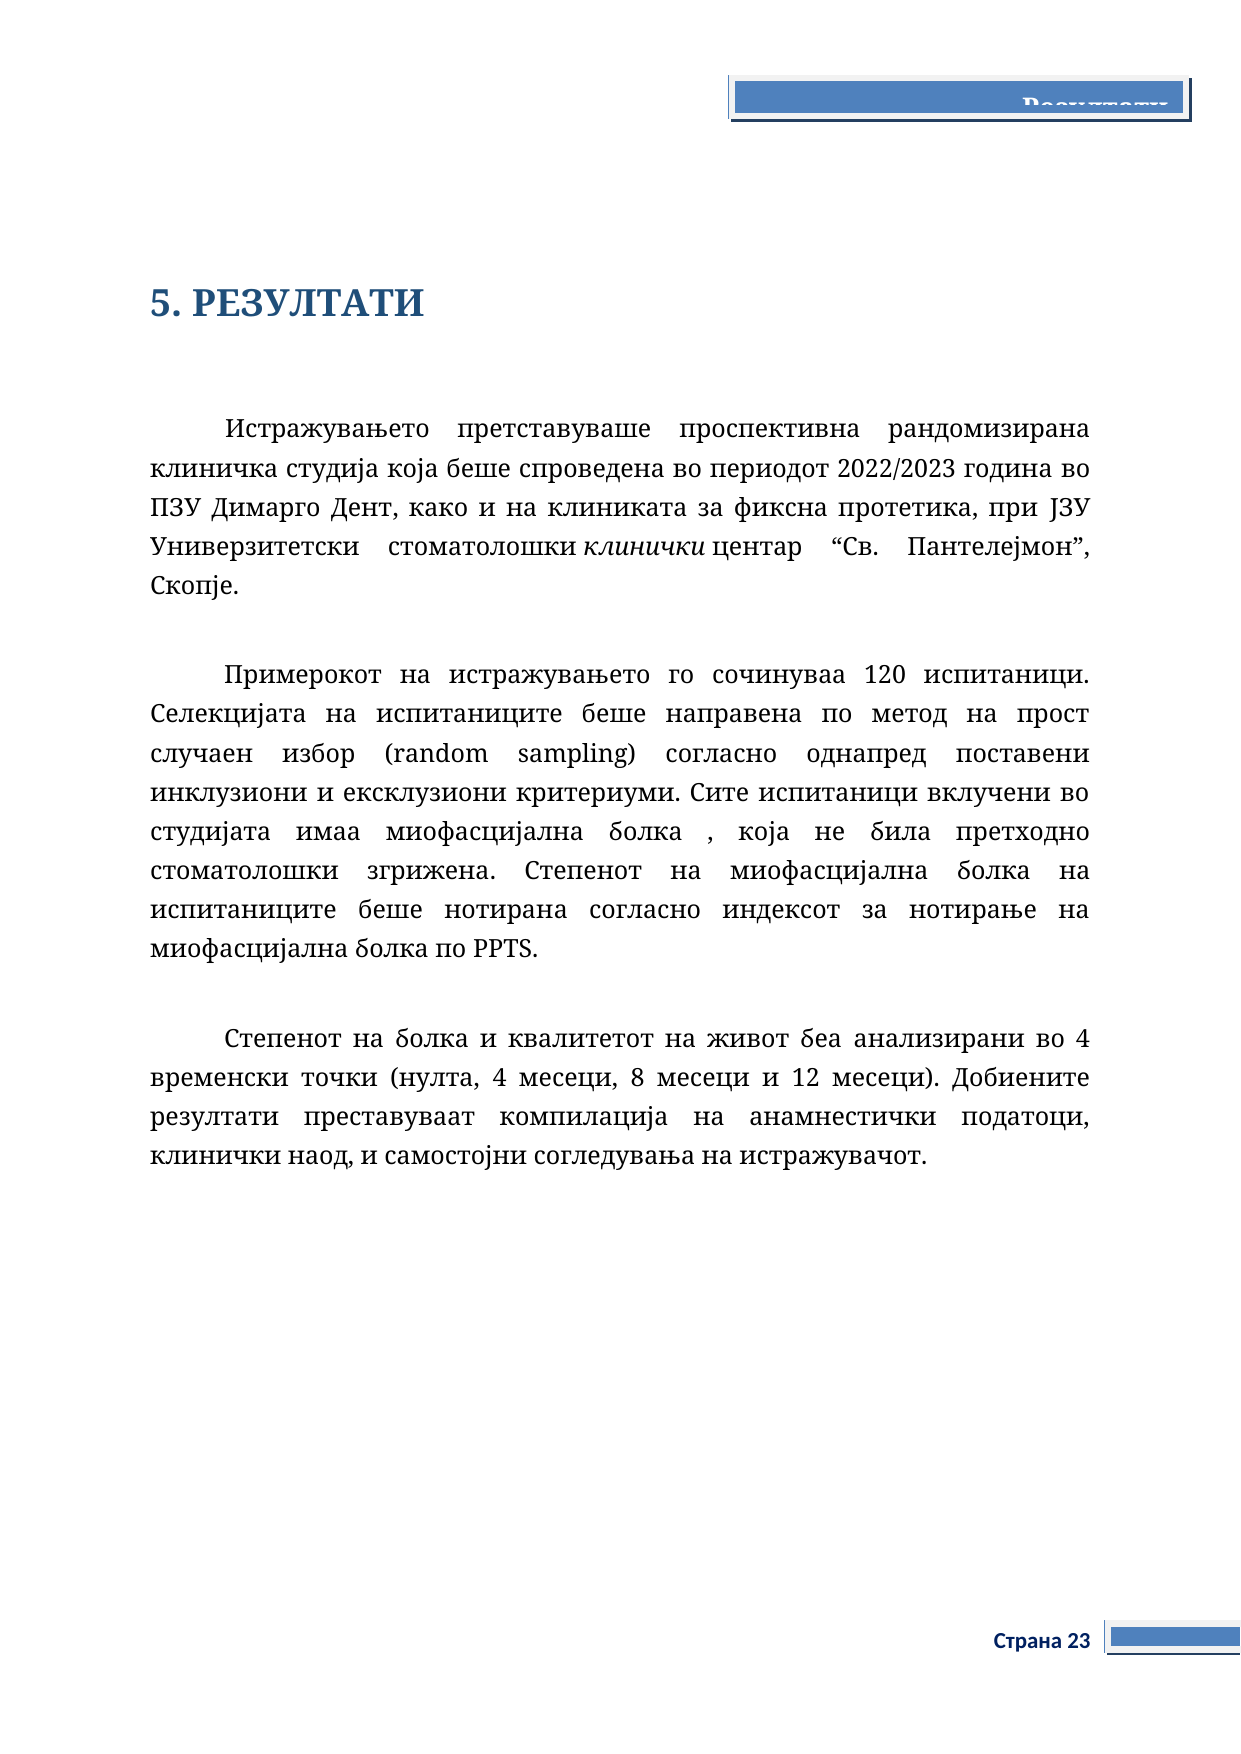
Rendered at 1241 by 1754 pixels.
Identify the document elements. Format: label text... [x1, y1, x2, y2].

text Степенот на болка и квалитетот на живот беа анализирани во 4 временски точки (нулта, 4 месеци, 8 месеци и 12 месеци). Добиените резултати преставуваат компилација на анамнестички податоци, клинички наод, и самостојни согледувања на истражувачот. [150, 1020, 1090, 1172]
text Примерокот на истражувањето го сочинуваa 120 испитаници. Селекцијата на испитаниците беше направена по метод на прост случаен избор (random sampling) согласно однапред поставени инклузиони и ексклузиони критериуми. Сите испитаници вклучени во студијата имаа миофасцијална болка , која не била претходно стоматолошки згрижена. Степенот на миофасцијална болка на испитаниците беше нотирана согласно индексот за нотирање на миофасцијална болка по PPTS. [150, 657, 1090, 965]
text 5. РЕЗУЛТАТИ Истражувањето претставуваше проспективна рандомизирана клиничка студијa која беше спроведена во периодот 2022/2023 година во ПЗУ Димарго Дент, како и на клиниката за фиксна протетика, при ЈЗУ Универзитетски стоматолошки клинички центар “Св. Пантелејмон”, Скопје. [150, 563, 1090, 602]
text 5. РЕЗУЛТАТИ Истражувањето претставуваше проспективна рандомизирана клиничка студијa која беше спроведена во периодот 2022/2023 година во ПЗУ Димарго Дент, како и на клиниката за фиксна протетика, при ЈЗУ Универзитетски стоматолошки клинички центар “Св. Пантелејмон”, Скопје. [150, 277, 1090, 529]
